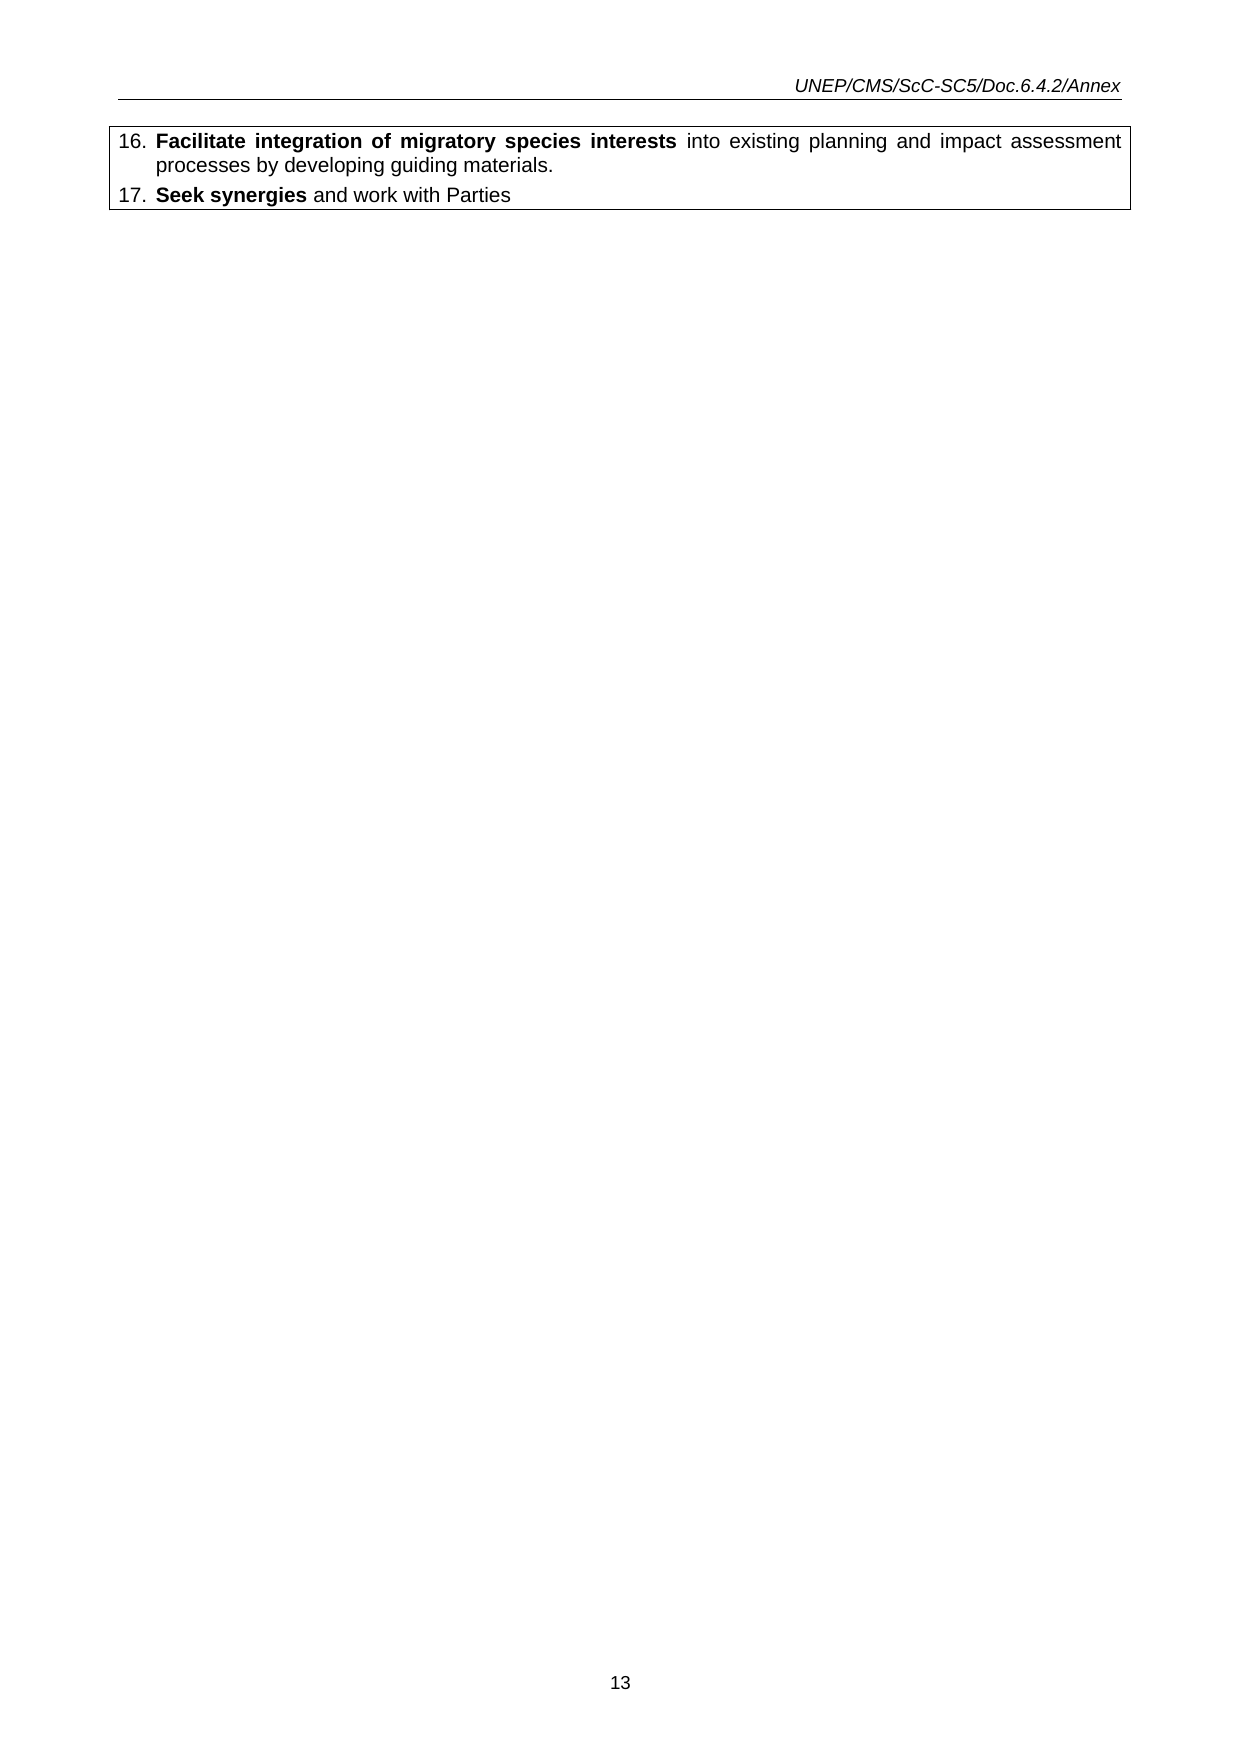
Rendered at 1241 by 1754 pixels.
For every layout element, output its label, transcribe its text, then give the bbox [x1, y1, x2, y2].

list Seek synergies and work with Parties [110, 180, 1130, 209]
list Facilitate integration of migratory species interests into existing planning and impact assessment processes by developing guiding materials. [110, 127, 1130, 177]
